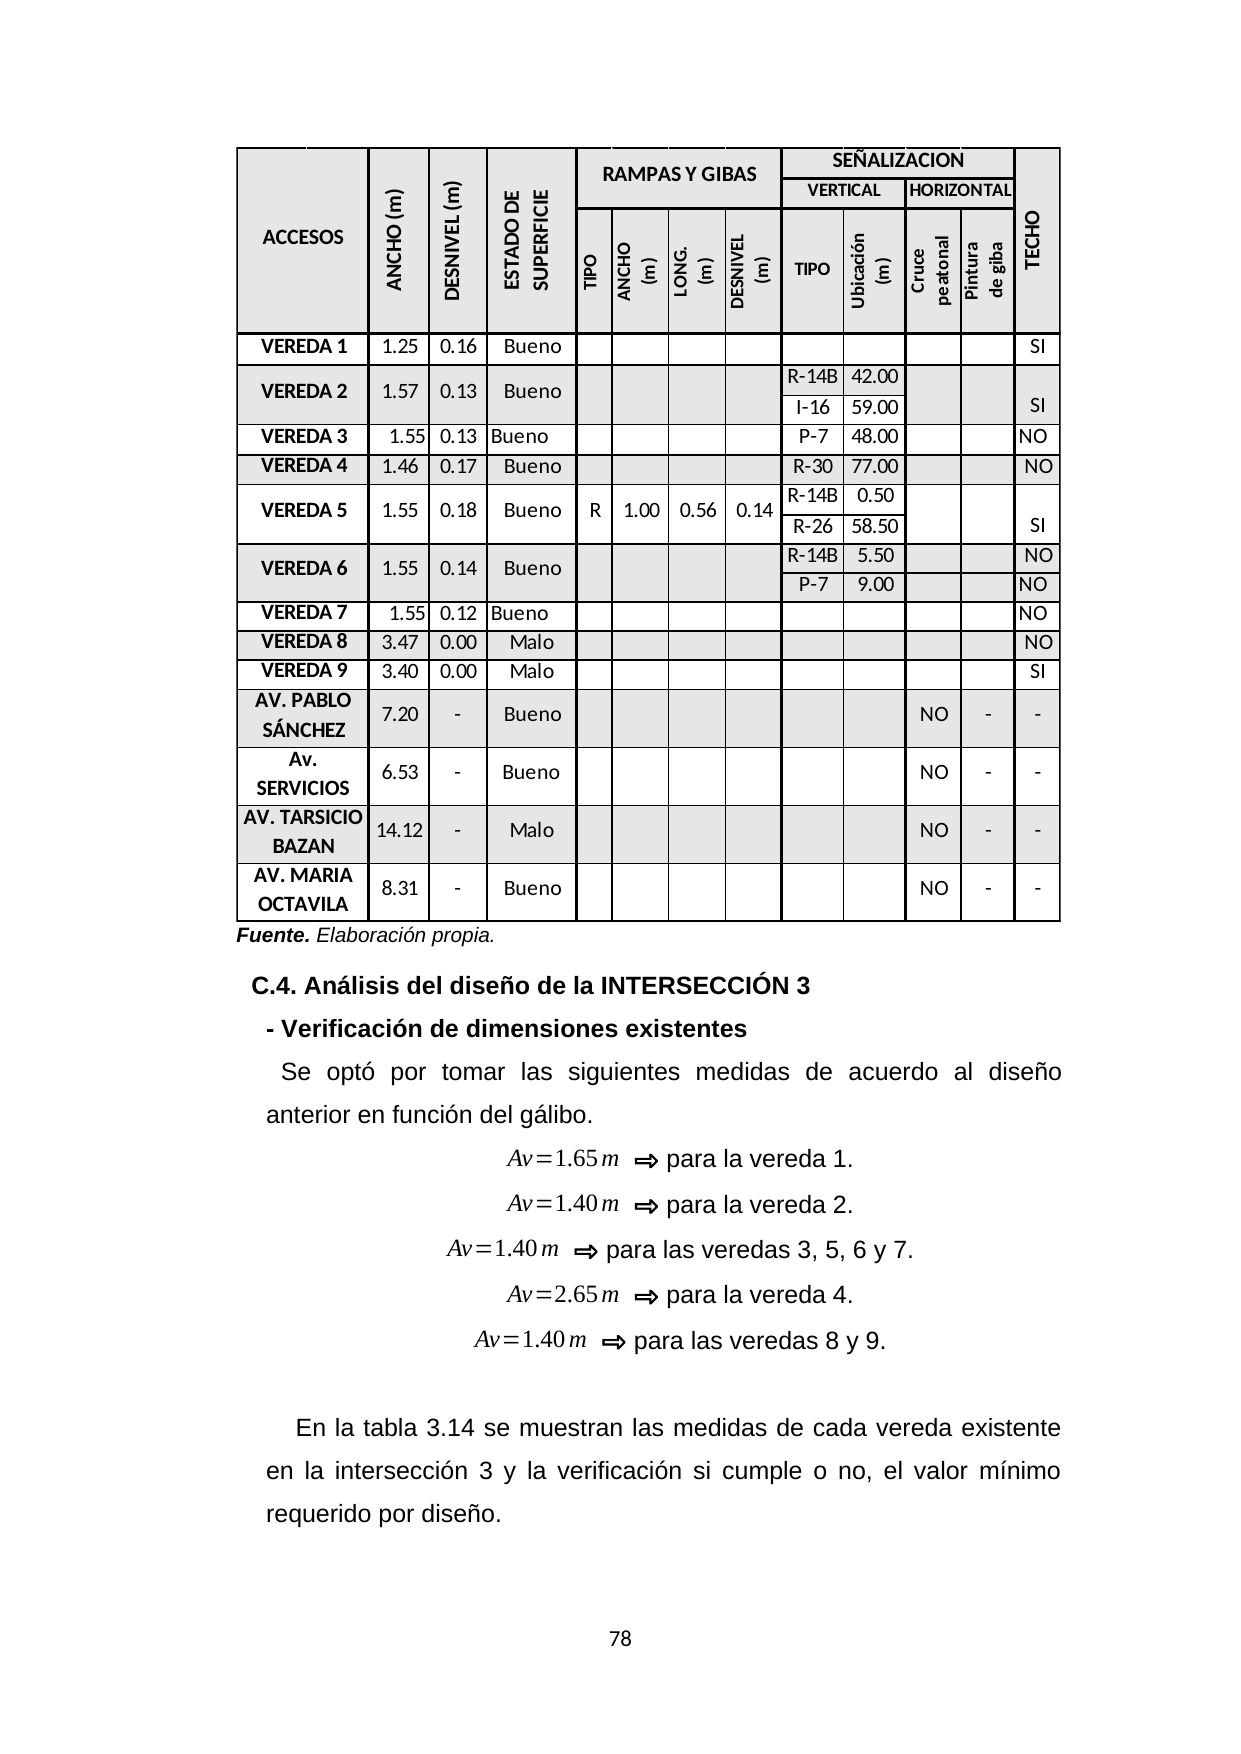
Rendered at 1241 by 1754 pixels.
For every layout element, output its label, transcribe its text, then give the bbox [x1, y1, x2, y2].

list ⇨ para la vereda 1. [266, 1143, 1063, 1173]
text Fuente. Elaboración propia. [236, 148, 1063, 947]
list ⇨ para las veredas 3, 5, 6 y 7. [266, 1234, 1063, 1264]
list ⇨ para las veredas 8 y 9. [266, 1324, 1063, 1355]
list En la tabla 3.14 se muestran las medidas de cada vereda existente en la intersección 3 y la verificación si cumple o no, el valor mínimo requerido por diseño. [266, 1413, 1063, 1528]
list ⇨ para la vereda 4. [266, 1279, 1063, 1309]
list Se optó por tomar las siguientes medidas de acuerdo al diseño anterior en función del gálibo. [266, 1057, 1063, 1129]
list ⇨ para la vereda 2. [266, 1188, 1063, 1219]
list - Verificación de dimensiones existentes [266, 1014, 1063, 1042]
list C.4. Análisis del diseño de la INTERSECCIÓN 3 [251, 971, 1063, 999]
